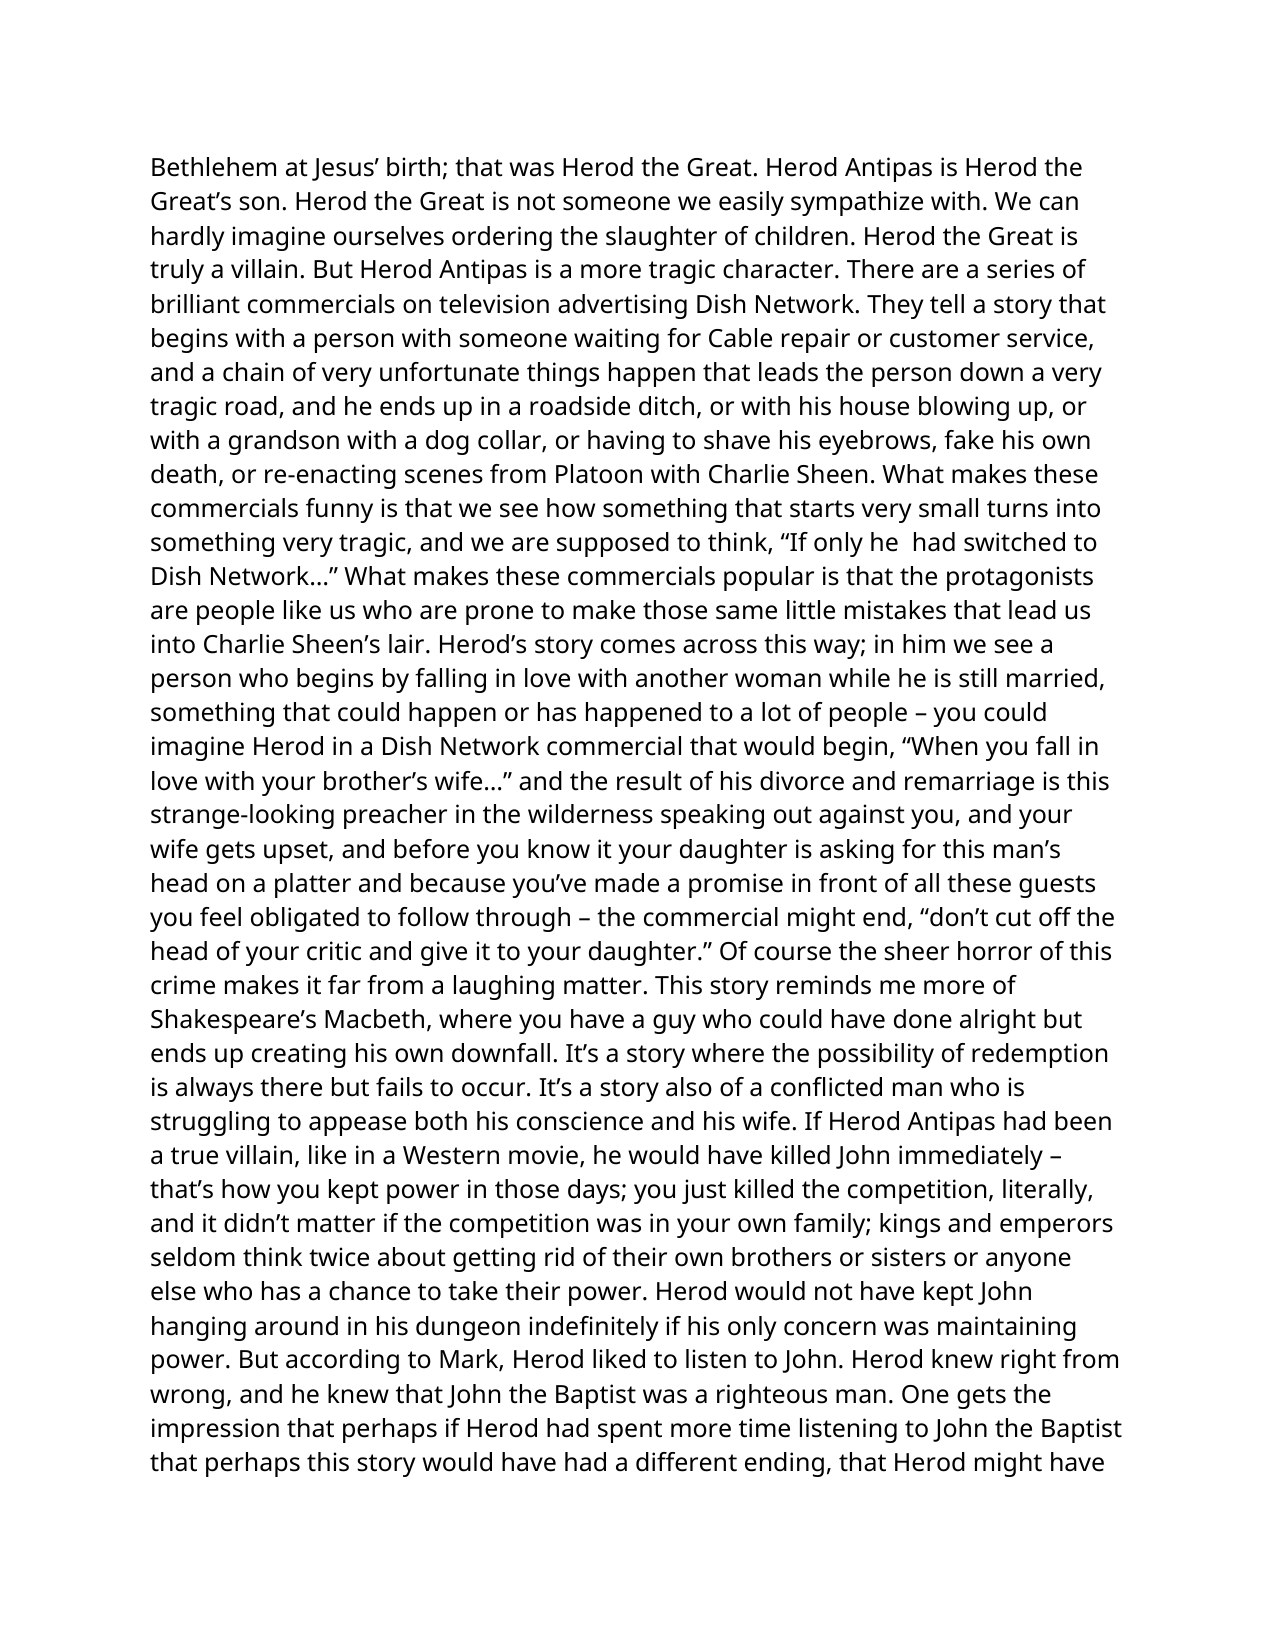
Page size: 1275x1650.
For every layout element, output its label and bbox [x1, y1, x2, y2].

text [150, 150, 1125, 1478]
